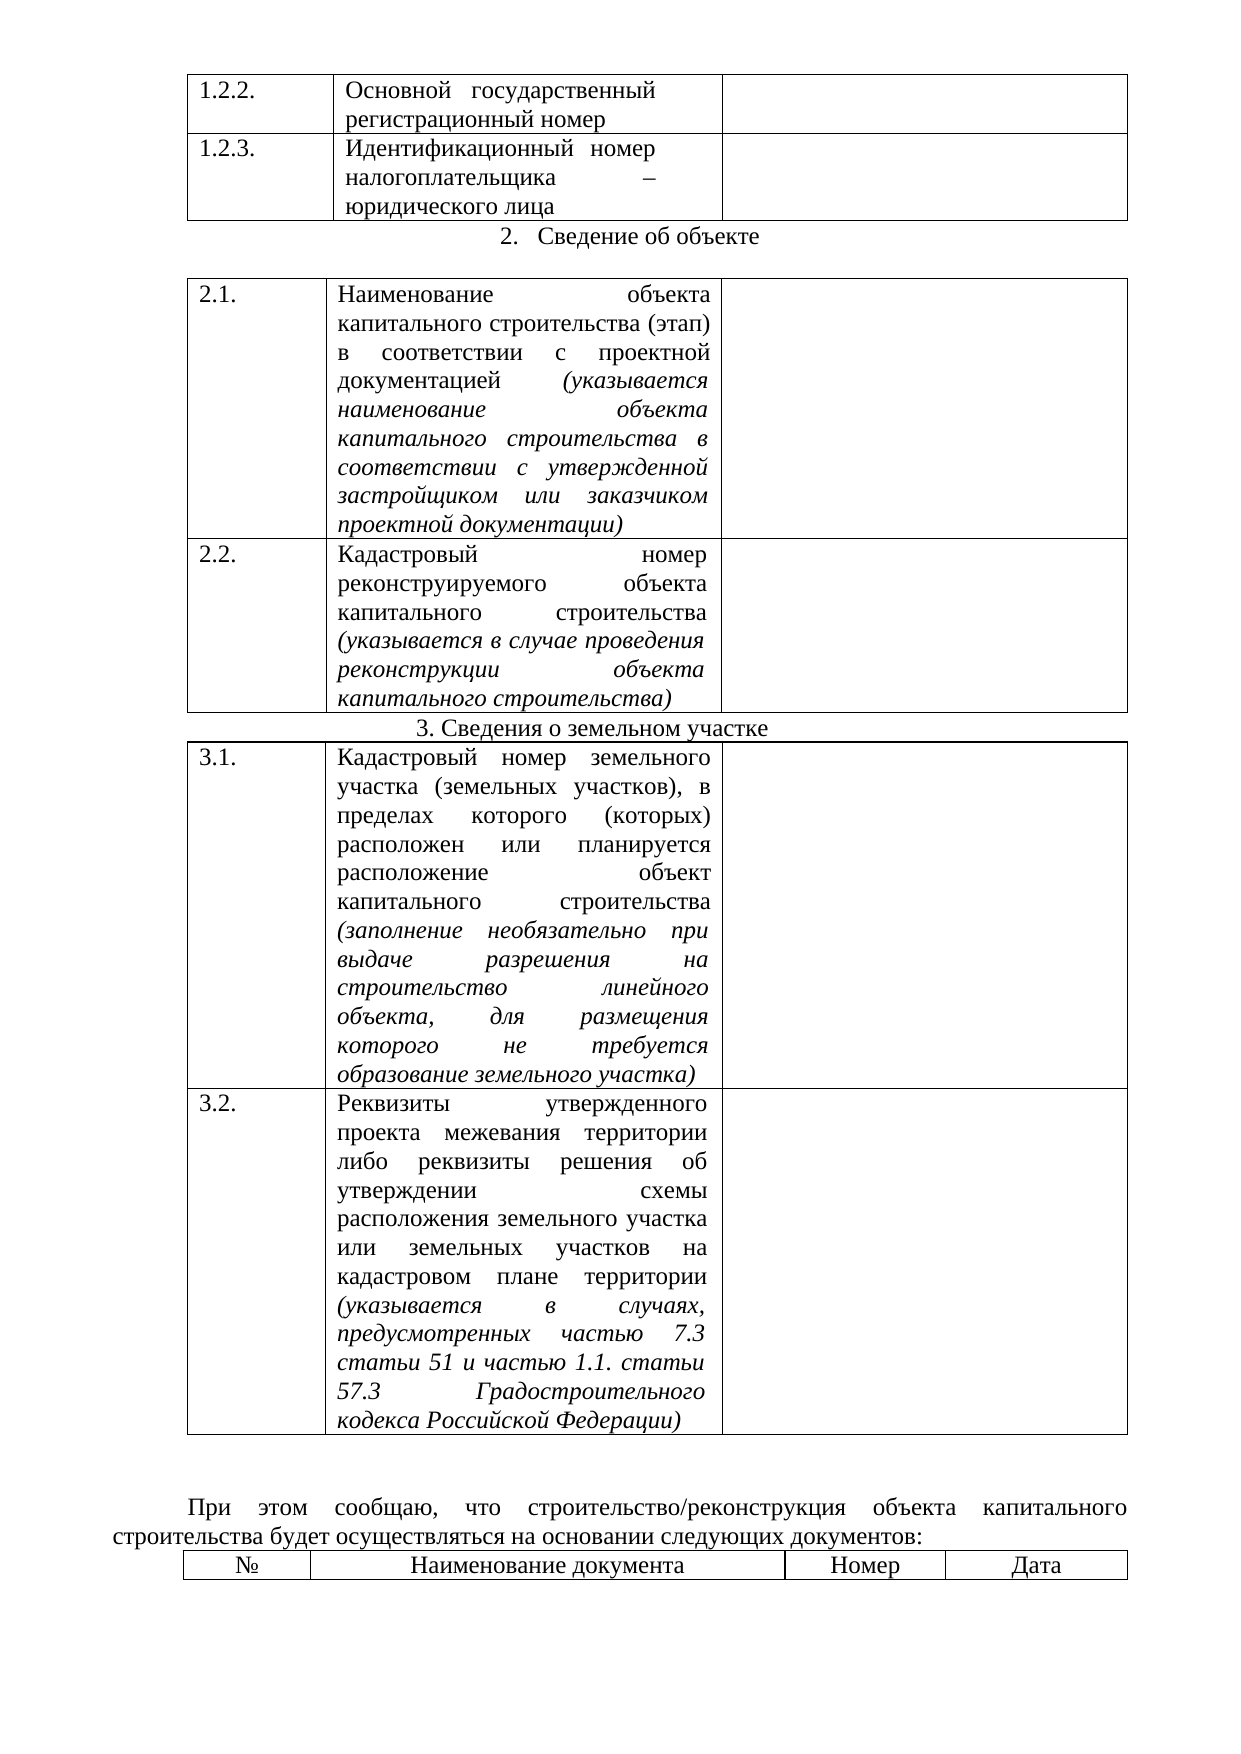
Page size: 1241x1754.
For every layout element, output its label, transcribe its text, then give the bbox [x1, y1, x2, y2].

text 3. Сведения о земельном участке [112, 713, 1072, 741]
table_cell 3.2. [188, 1089, 325, 1433]
table_header Кадастровый номер земельного участка (земельных участков), в пределах которого (которых) расположен или планируется расположение объект капитального строительства (заполнение необязательно при выдаче разрешения на строительство линейного объекта, для размещения которого не требуется образование земельного участка) [326, 743, 722, 1087]
table_cell Кадастровый номер реконструируемого объекта капитального строительства (указывается в случае проведения реконструкции объекта капитального строительства) [327, 539, 721, 712]
table_cell [723, 134, 1127, 220]
table_cell 1.2.3. [188, 134, 333, 220]
table_cell [723, 1089, 1127, 1433]
table_header Наименование объекта капитального строительства (этап) в соответствии с проектной документацией (указывается наименование объекта капитального строительства в соответствии с утвержденной застройщиком или заказчиком проектной документации) [327, 279, 721, 538]
table_cell 2.2. [188, 539, 326, 712]
table_cell [722, 539, 1127, 712]
table_header Дата документа [946, 1551, 1127, 1579]
list Сведение об объекте [187, 221, 1072, 249]
table_header [723, 743, 1127, 1087]
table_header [311, 1551, 784, 1579]
table_header № [184, 1551, 310, 1579]
table_cell Основной государственный регистрационный номер [334, 75, 722, 132]
table_cell [723, 75, 1127, 132]
table_header 2.1. [188, 279, 326, 538]
table_header 3.1. [188, 743, 325, 1087]
table_header Номер документа [786, 1551, 945, 1579]
table_header [722, 279, 1127, 538]
table_cell Реквизиты утвержденного проекта межевания территории либо реквизиты решения об утверждении схемы расположения земельного участка или земельных участков на кадастровом плане территории (указывается в случаях, предусмотренных частью 7.3 статьи 51 и частью 1.1. статьи 57.3 Градостроительного кодекса Российской Федерации) [326, 1089, 722, 1433]
text При этом сообщаю, что строительство/реконструкция объекта капитального строительства будет осуществляться на основании следующих документов: [112, 1492, 1128, 1549]
table_cell Идентификационный номер налогоплательщика – юридического лица [334, 134, 722, 220]
table_cell 1.2.2. [188, 75, 333, 132]
